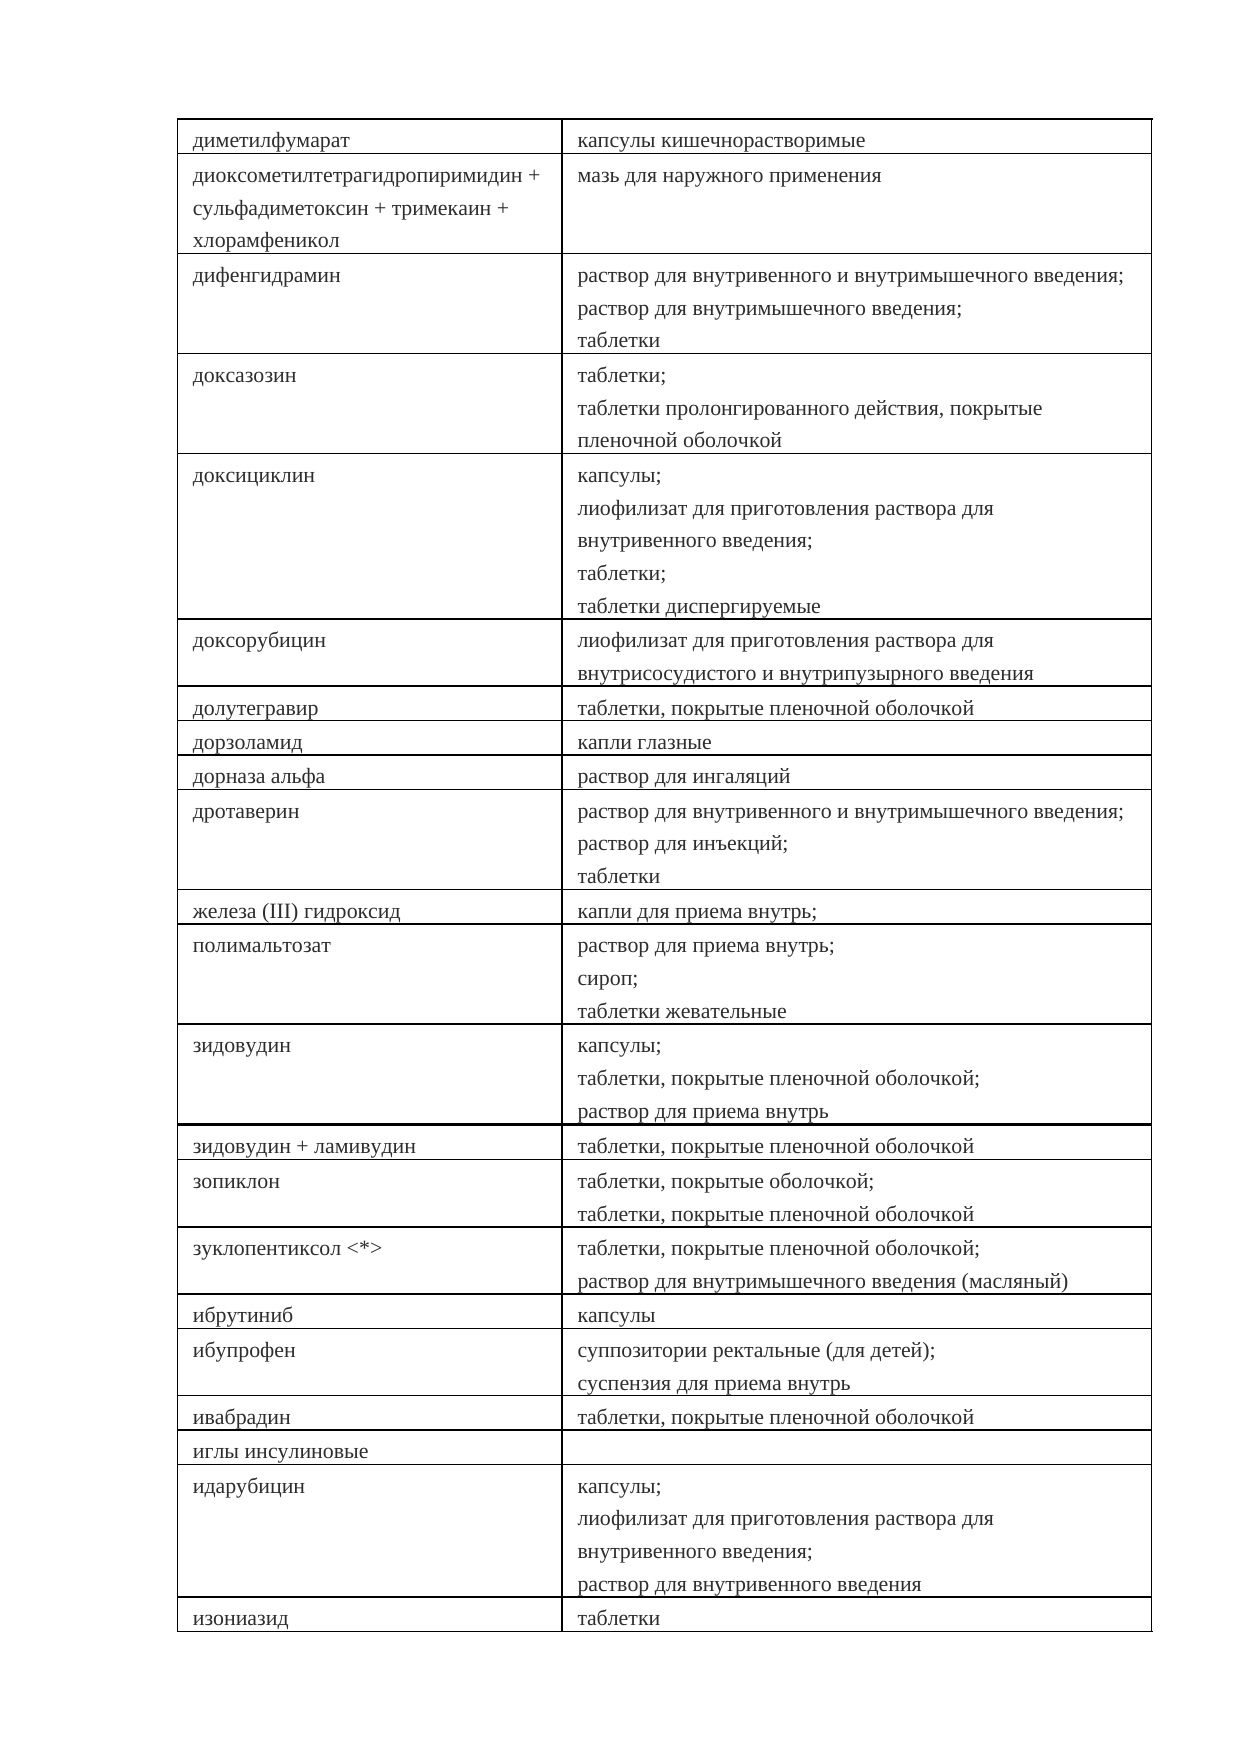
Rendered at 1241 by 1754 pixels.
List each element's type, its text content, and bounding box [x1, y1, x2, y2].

table_cell зопиклон [178, 1160, 561, 1226]
table_cell таблетки, покрытые пленочной оболочкой [563, 1126, 1151, 1159]
table_cell таблетки, покрытые оболочкой; таблетки, покрытые пленочной оболочкой [563, 1160, 1151, 1226]
table_cell диметилфумарат [178, 120, 561, 152]
table_cell доксициклин [178, 454, 561, 618]
table_cell диоксометилтетрагидропиримидин + сульфадиметоксин + тримекаин + хлорамфеникол [178, 154, 561, 252]
table_cell долутегравир [178, 687, 561, 720]
table_cell раствор для приема внутрь; сироп; таблетки жевательные [563, 925, 1151, 1023]
table_cell раствор для внутривенного и внутримышечного введения; раствор для внутримышечного введения; таблетки [563, 254, 1151, 352]
table_cell суппозитории ректальные (для детей); суспензия для приема внутрь [563, 1329, 1151, 1395]
table_cell капли для приема внутрь; [563, 890, 1151, 923]
table_cell иглы инсулиновые [178, 1431, 561, 1463]
table_cell [563, 1431, 1151, 1463]
table_cell зуклопентиксол <*> [178, 1228, 561, 1293]
table_cell таблетки [563, 1598, 1151, 1631]
table_cell капсулы; лиофилизат для приготовления раствора для внутривенного введения; таблетки; таблетки диспергируемые [563, 454, 1151, 618]
table_cell ибрутиниб [178, 1295, 561, 1327]
table_cell капсулы кишечнорастворимые [563, 120, 1151, 152]
table_cell идарубицин [178, 1465, 561, 1596]
table_cell раствор для ингаляций [563, 756, 1151, 788]
table_cell зидовудин [178, 1025, 561, 1123]
table_cell доксазозин [178, 354, 561, 452]
table_cell полимальтозат [178, 925, 561, 1023]
table_cell железа (III) гидроксид [178, 890, 561, 923]
table_cell таблетки, покрытые пленочной оболочкой [563, 1396, 1151, 1429]
table_cell дорназа альфа [178, 756, 561, 788]
table_cell изониазид [178, 1598, 561, 1631]
table_cell капсулы; таблетки, покрытые пленочной оболочкой; раствор для приема внутрь [563, 1025, 1151, 1123]
table_cell ибупрофен [178, 1329, 561, 1395]
table_cell таблетки, покрытые пленочной оболочкой [563, 687, 1151, 720]
table_cell доксорубицин [178, 620, 561, 685]
table_cell таблетки; таблетки пролонгированного действия, покрытые пленочной оболочкой [563, 354, 1151, 452]
table_cell лиофилизат для приготовления раствора для внутрисосудистого и внутрипузырного введения [563, 620, 1151, 685]
table_cell капсулы [563, 1295, 1151, 1327]
table_cell мазь для наружного применения [563, 154, 1151, 252]
table_cell раствор для внутривенного и внутримышечного введения; раствор для инъекций; таблетки [563, 790, 1151, 888]
table_cell капли глазные [563, 721, 1151, 754]
table_cell ивабрадин [178, 1396, 561, 1429]
table_cell таблетки, покрытые пленочной оболочкой; раствор для внутримышечного введения (масляный) [563, 1228, 1151, 1293]
table_cell дротаверин [178, 790, 561, 888]
table_cell капсулы; лиофилизат для приготовления раствора для внутривенного введения; раствор для внутривенного введения [563, 1465, 1151, 1596]
table_cell зидовудин + ламивудин [178, 1126, 561, 1159]
table_cell дорзоламид [178, 721, 561, 754]
table_cell дифенгидрамин [178, 254, 561, 352]
